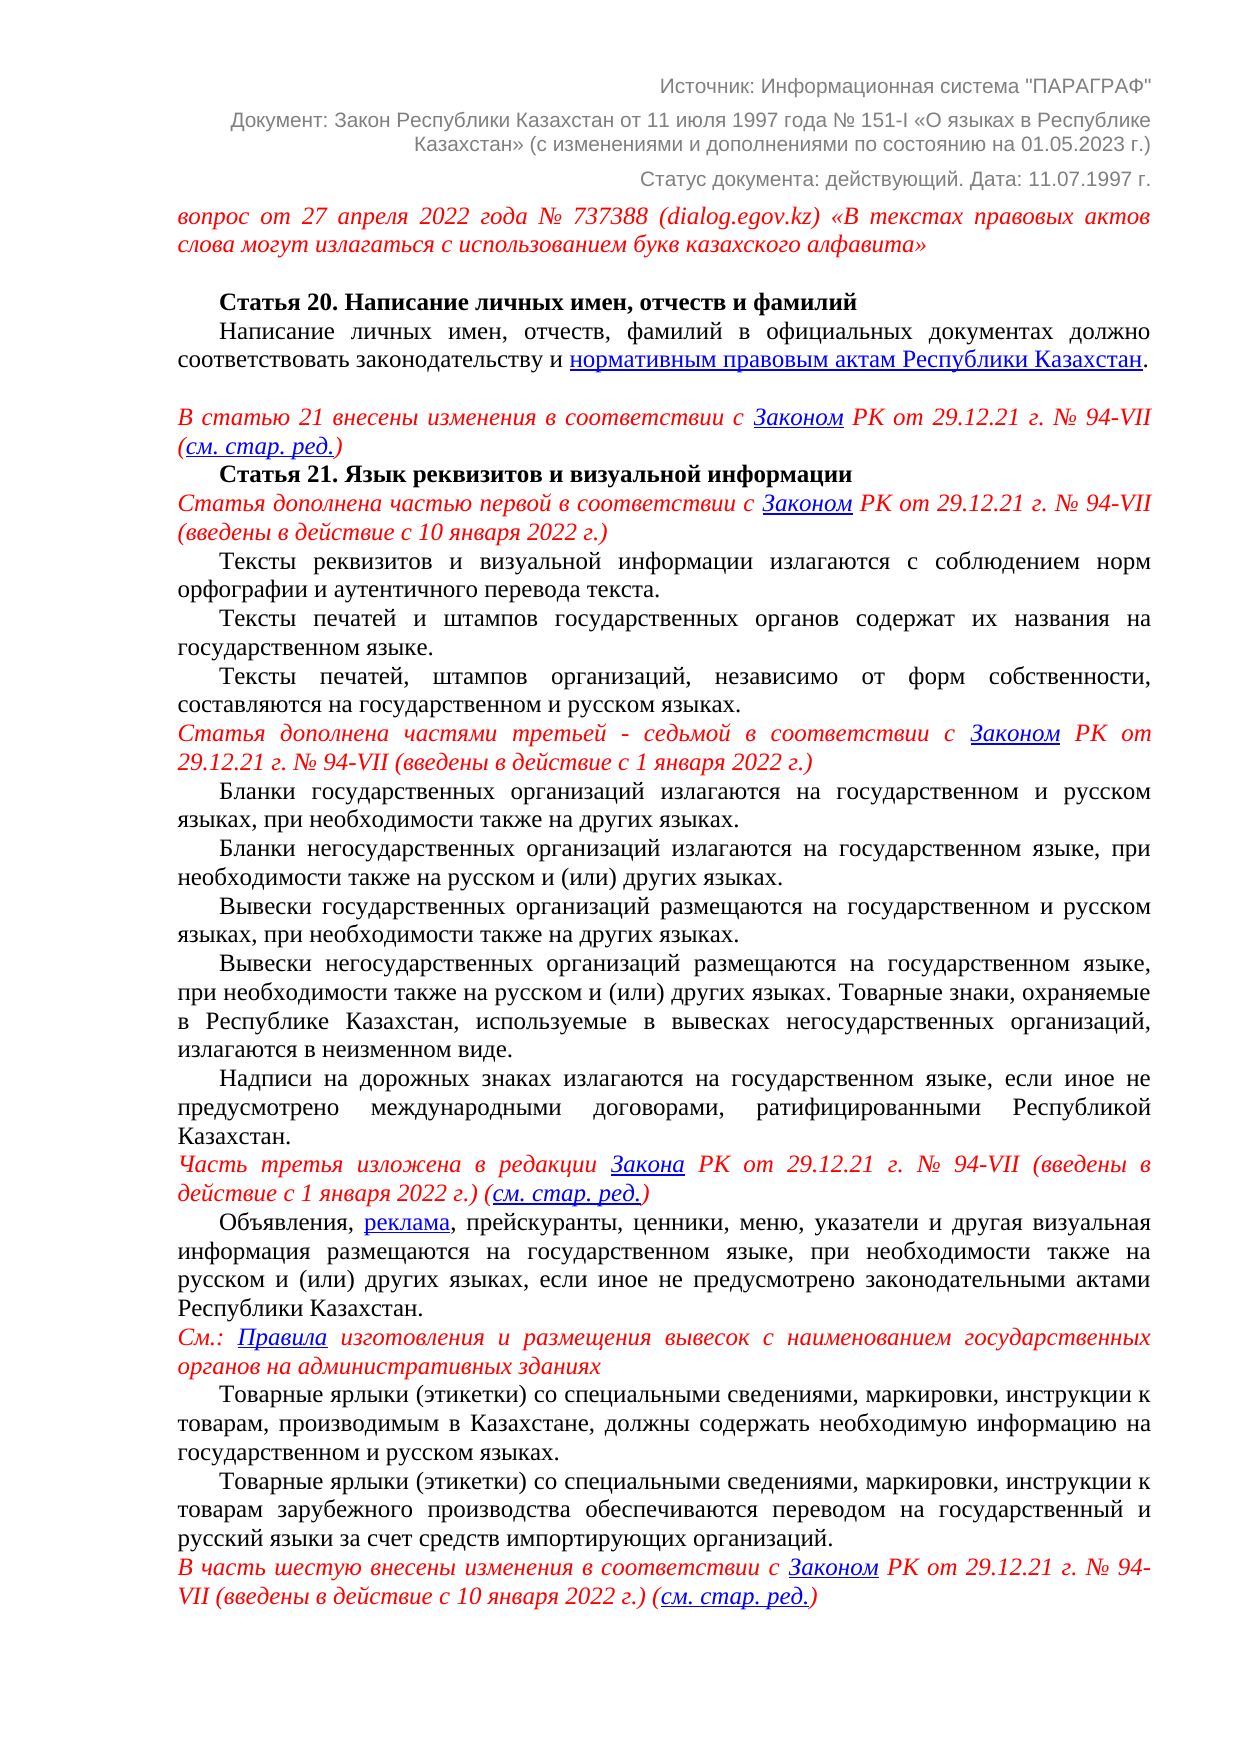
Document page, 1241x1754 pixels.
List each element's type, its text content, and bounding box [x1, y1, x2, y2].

text Вывески государственных организаций размещаются на государственном и русском языках, при необходимости также на других языках. [177, 891, 1152, 948]
text Статья 21. Язык реквизитов и визуальной информации [177, 459, 1152, 488]
text Часть третья изложена в редакции Закона РК от 29.12.21 г. № 94-VII (введены в действие с 1 января 2022 г.) (см. стар. ред.) [177, 1149, 1152, 1207]
text Статья дополнена частью первой в соответствии с Законом РК от 29.12.21 г. № 94-VII (введены в действие с 10 января 2022 г.) [177, 488, 1152, 546]
text Надписи на дорожных знаках излагаются на государственном языке, если иное не предусмотрено международными договорами, ратифицированными Республикой Казахстан. [177, 1063, 1152, 1149]
text Тексты реквизитов и визуальной информации излагаются с соблюдением норм орфографии и аутентичного перевода текста. [177, 546, 1152, 603]
text Бланки государственных организаций излагаются на государственном и русском языках, при необходимости также на других языках. [177, 776, 1152, 833]
text Вывески негосударственных организаций размещаются на государственном языке, при необходимости также на русском и (или) других языках. Товарные знаки, охраняемые в Республике Казахстан, используемые в вывесках негосударственных организаций, излагаются в неизменном виде. [177, 948, 1152, 1063]
text В часть шестую внесены изменения в соответствии с Законом РК от 29.12.21 г. № 94-VII (введены в действие с 10 января 2022 г.) (см. стар. ред.) [177, 1552, 1152, 1609]
text Объявления, реклама, прейскуранты, ценники, меню, указатели и другая визуальная информация размещаются на государственном языке, при необходимости также на русском и (или) других языках, если иное не предусмотрено законодательными актами Республики Казахстан. [177, 1207, 1152, 1322]
text Статья дополнена частями третьей - седьмой в соответствии с Законом РК от 29.12.21 г. № 94-VII (введены в действие с 1 января 2022 г.) [177, 718, 1152, 776]
text Статья 20. Написание личных имен, отчеств и фамилий [177, 287, 1152, 316]
text В статью 21 внесены изменения в соответствии с Законом РК от 29.12.21 г. № 94-VII (см. стар. ред.) [177, 402, 1152, 459]
text Написание личных имен, отчеств, фамилий в официальных документах должно соответствовать законодательству и нормативным правовым актам Республики Казахстан. [177, 316, 1152, 373]
text Бланки негосударственных организаций излагаются на государственном языке, при необходимости также на русском и (или) других языках. [177, 833, 1152, 891]
text Тексты печатей и штампов государственных органов содержат их названия на государственном языке. [177, 603, 1152, 661]
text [177, 201, 1152, 258]
text Товарные ярлыки (этикетки) со специальными сведениями, маркировки, инструкции к товарам зарубежного производства обеспечиваются переводом на государственный и русский языки за счет средств импортирующих организаций. [177, 1466, 1152, 1552]
text Тексты печатей, штампов организаций, независимо от форм собственности, составляются на государственном и русском языках. [177, 661, 1152, 718]
text См.: Правила изготовления и размещения вывесок с наименованием государственных органов на административных зданиях [177, 1322, 1152, 1379]
text Товарные ярлыки (этикетки) со специальными сведениями, маркировки, инструкции к товарам, производимым в Казахстане, должны содержать необходимую информацию на государственном и русском языках. [177, 1379, 1152, 1466]
